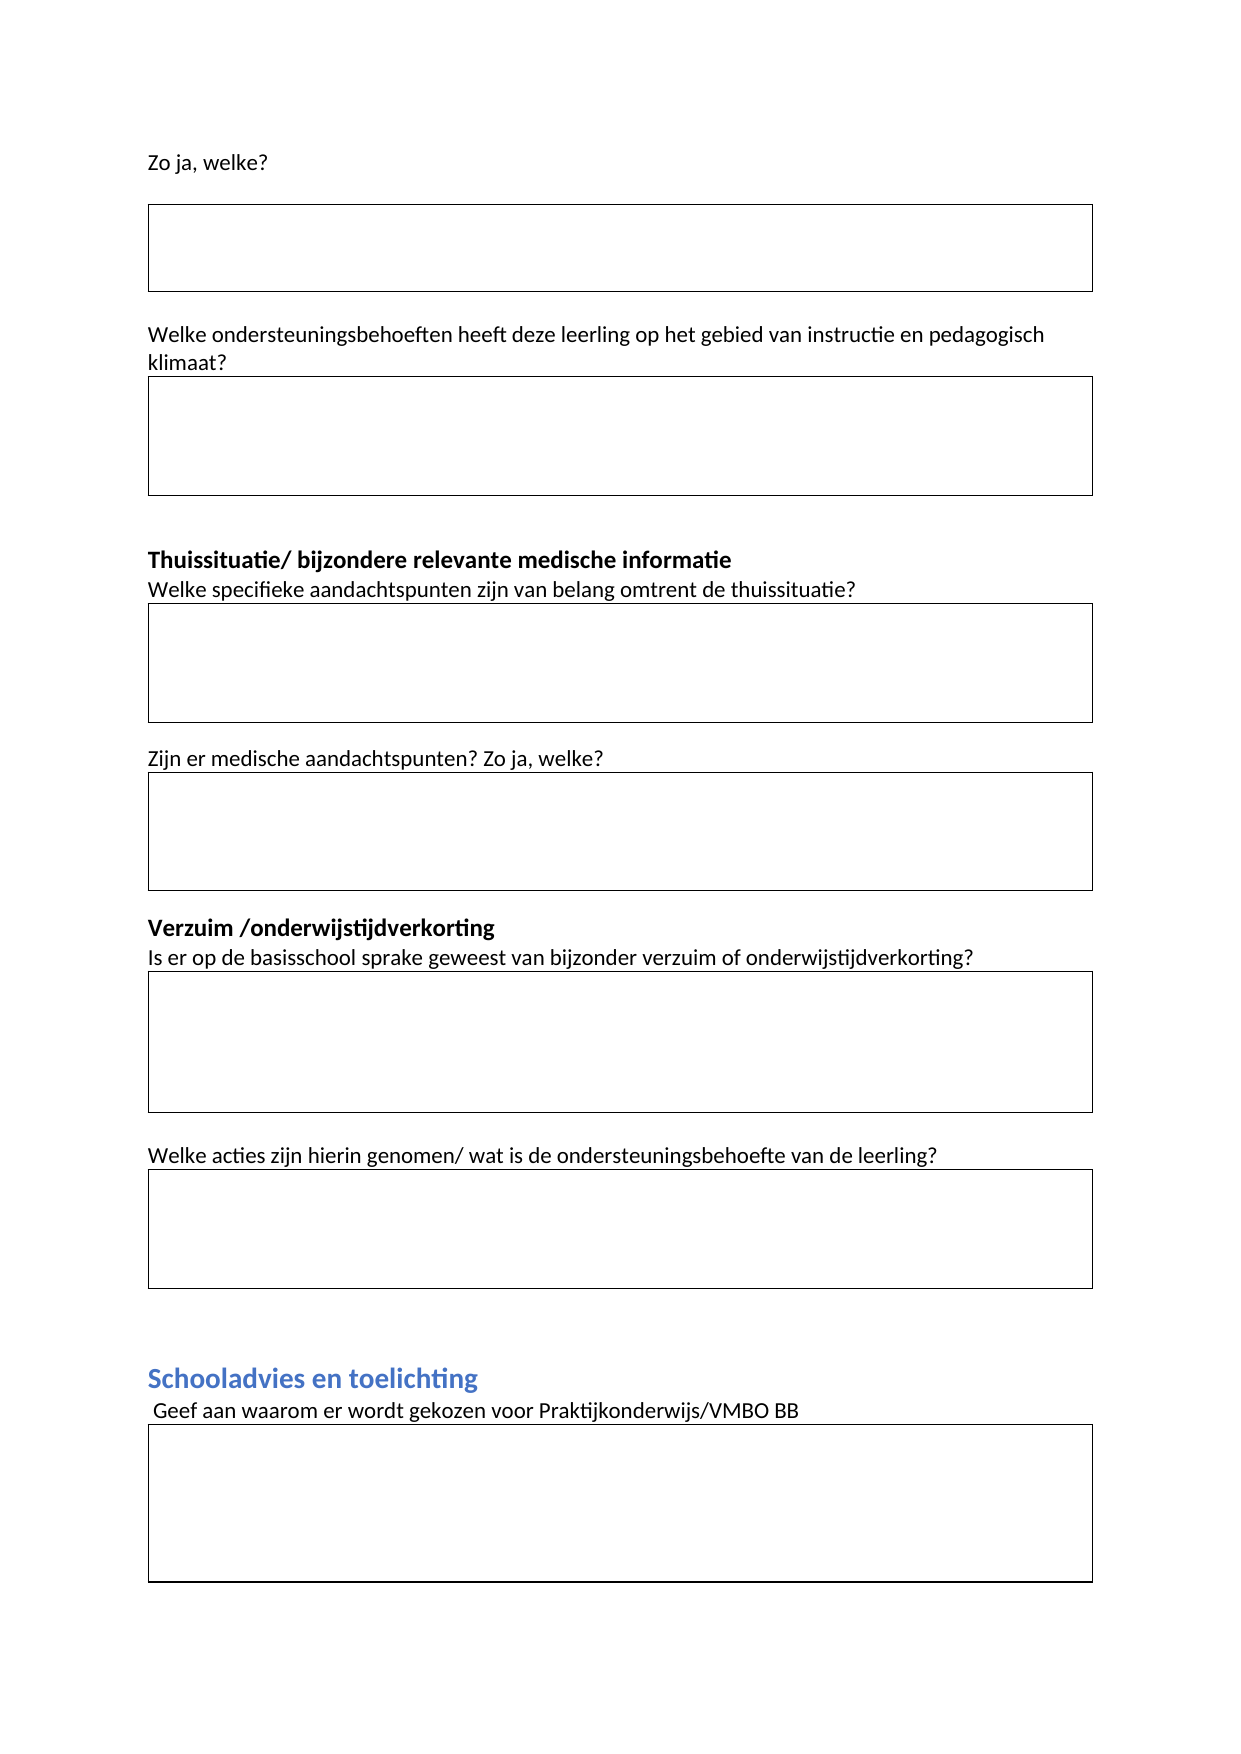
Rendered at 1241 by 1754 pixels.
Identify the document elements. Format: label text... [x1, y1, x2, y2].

text Verzuim /onderwijstijdverkorting [148, 912, 1093, 943]
table_header [149, 773, 1092, 890]
table_header [149, 1425, 1092, 1581]
text Welke acties zijn hierin genomen/ wat is de ondersteuningsbehoefte van de leerling? [148, 1141, 1093, 1169]
table_header [149, 377, 1092, 495]
text Zo ja, welke? [148, 148, 1093, 176]
text Geef aan waarom er wordt gekozen voor Praktijkonderwijs/VMBO BB [148, 1396, 1093, 1424]
table_header [149, 972, 1092, 1112]
text Is er op de basisschool sprake geweest van bijzonder verzuim of onderwijstijdverkorting? [148, 943, 1093, 971]
text Welke specifieke aandachtspunten zijn van belang omtrent de thuissituatie? [148, 575, 1093, 603]
table_header [149, 1170, 1092, 1288]
table_header [149, 604, 1092, 722]
table_header [149, 205, 1092, 291]
text Zijn er medische aandachtspunten? Zo ja, welke? [148, 744, 1093, 772]
text Thuissituatie/ bijzondere relevante medische informatie [148, 545, 1093, 575]
text Schooladvies en toelichting [148, 1360, 1093, 1396]
text Welke ondersteuningsbehoeften heeft deze leerling op het gebied van instructie en pedagogisch klimaat? [148, 320, 1093, 376]
